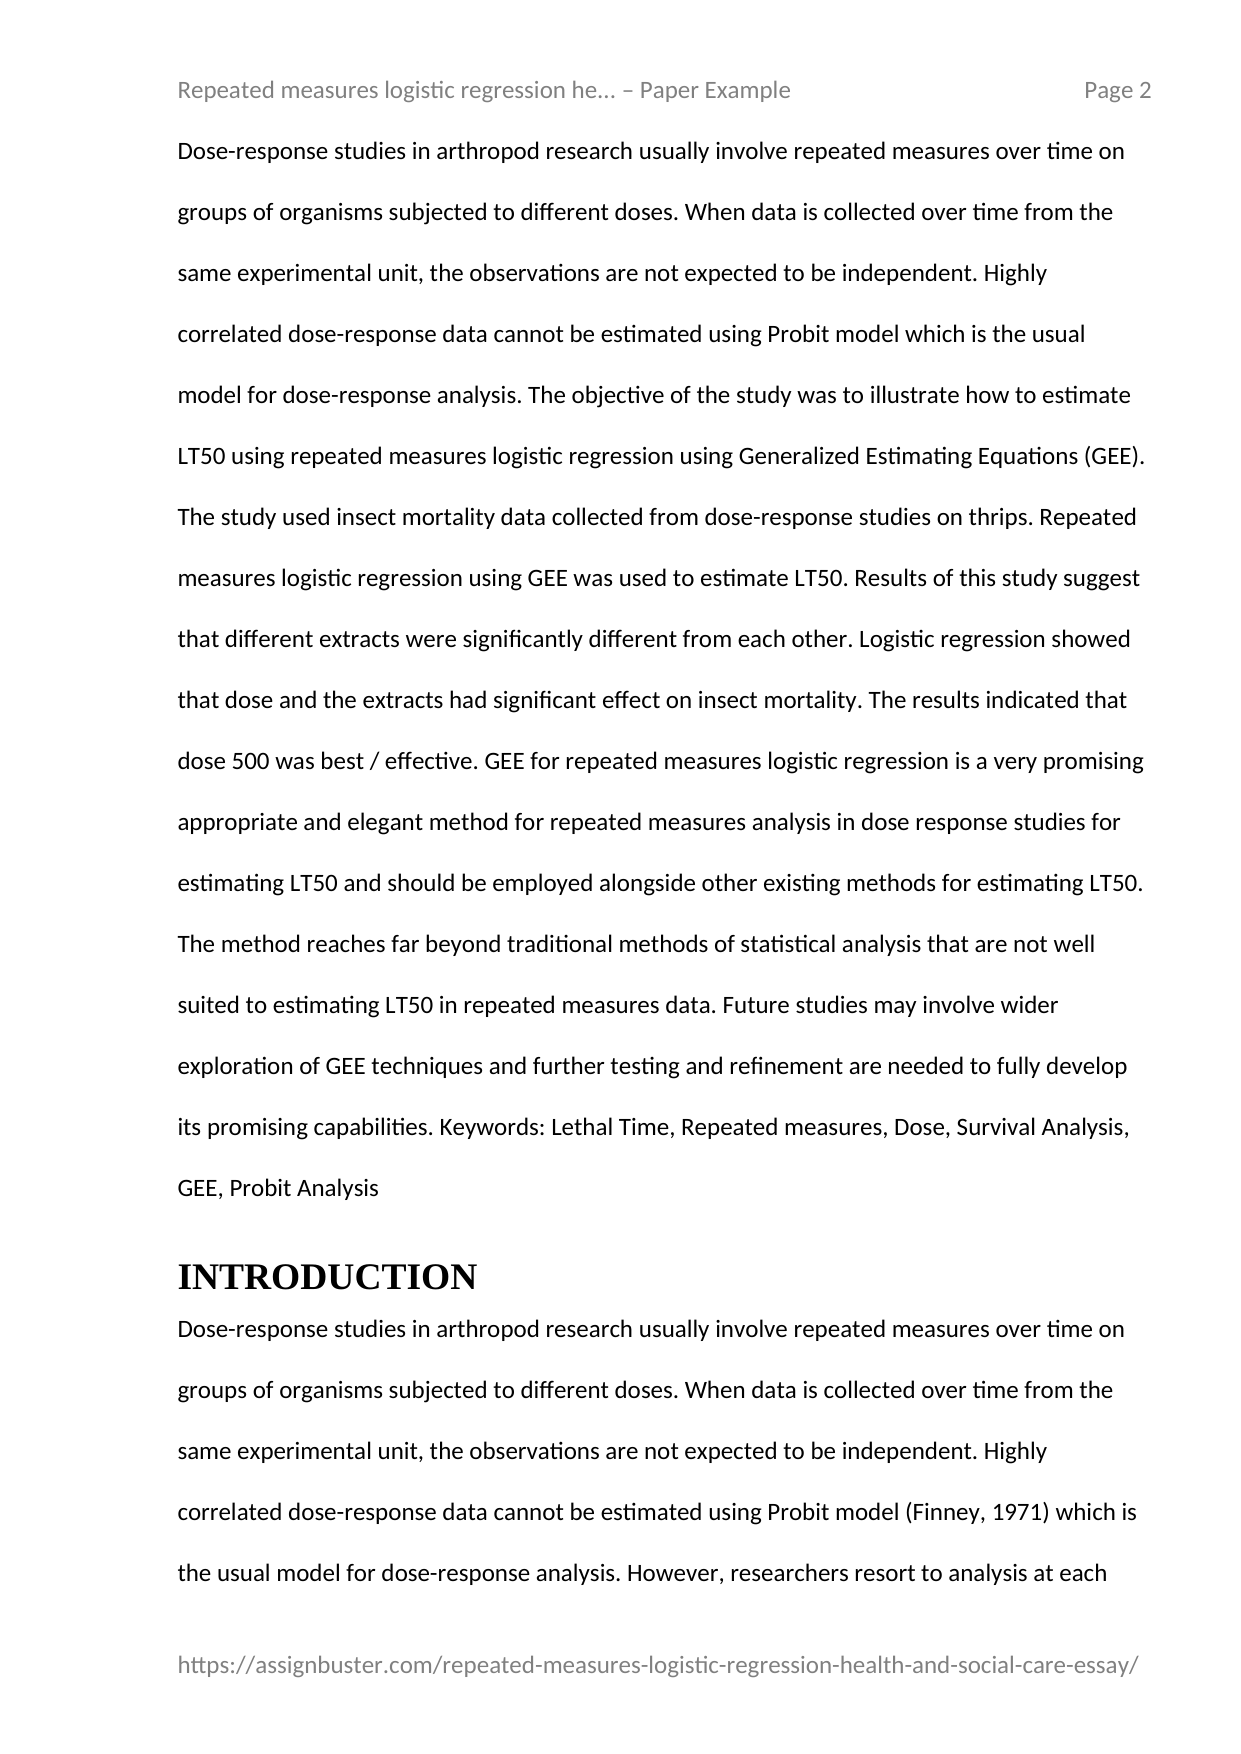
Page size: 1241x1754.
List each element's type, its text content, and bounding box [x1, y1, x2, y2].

text Dose-response studies in arthropod research usually involve repeated measures over time on groups of organisms subjected to different doses. When data is collected over time from the same experimental unit, the observations are not expected to be independent. Highly correlated dose-response data cannot be estimated using Probit model which is the usual model for dose-response analysis. The objective of the study was to illustrate how to estimate LT50 using repeated measures logistic regression using Generalized Estimating Equations (GEE). The study used insect mortality data collected from dose-response studies on thrips. Repeated measures logistic regression using GEE was used to estimate LT50. Results of this study suggest that different extracts were significantly different from each other. Logistic regression showed that dose and the extracts had significant effect on insect mortality. The results indicated that dose 500 was best / effective. GEE for repeated measures logistic regression is a very promising appropriate and elegant method for repeated measures analysis in dose response studies for estimating LT50 and should be employed alongside other existing methods for estimating LT50. The method reaches far beyond traditional methods of statistical analysis that are not well suited to estimating LT50 in repeated measures data. Future studies may involve wider exploration of GEE techniques and further testing and refinement are needed to fully develop its promising capabilities. Keywords: Lethal Time, Repeated measures, Dose, Survival Analysis, GEE, Probit Analysis [177, 135, 1152, 1203]
subtitle INTRODUCTION [177, 1254, 1152, 1297]
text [177, 1313, 1152, 1588]
